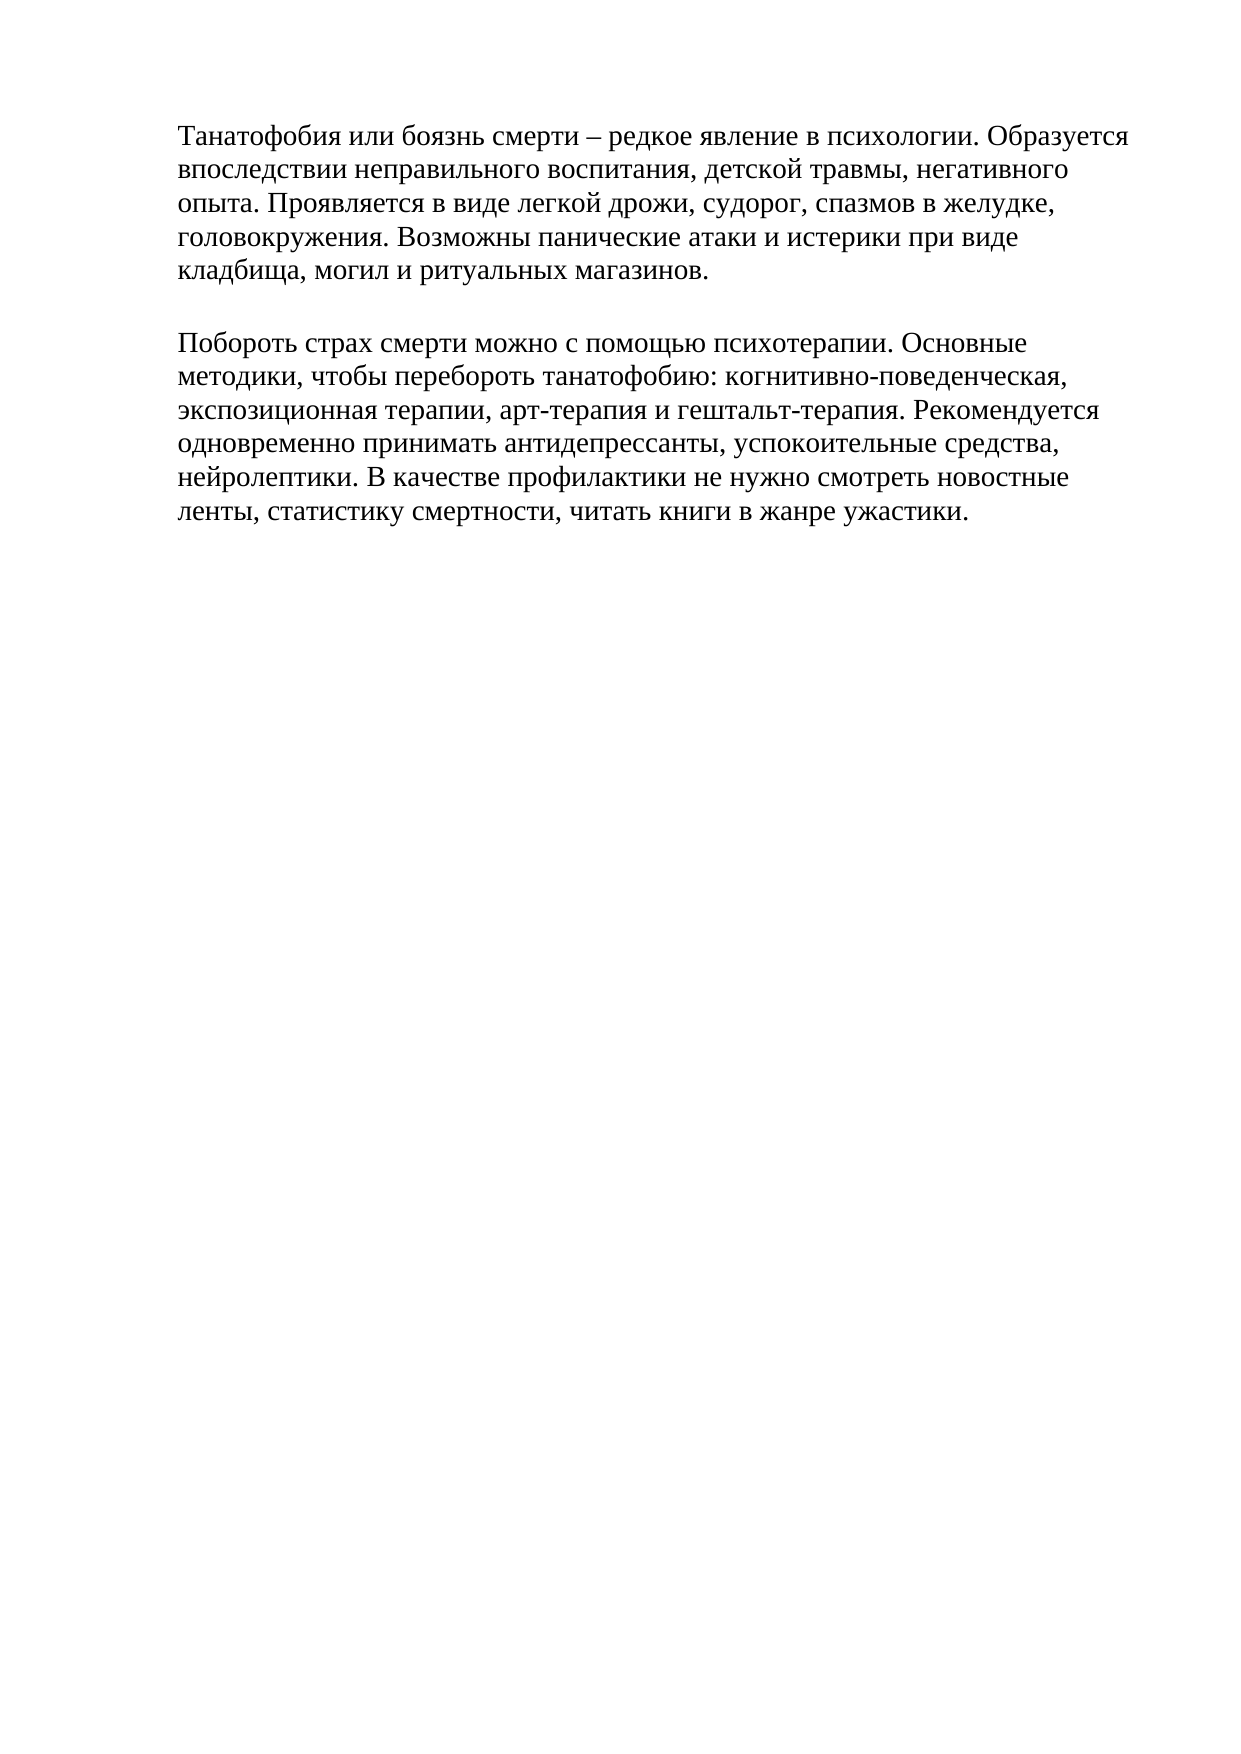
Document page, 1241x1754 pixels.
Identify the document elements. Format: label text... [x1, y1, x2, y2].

text Побороть страх смерти можно с помощью психотерапии. Основные методики, чтобы перебороть танатофобию: когнитивно-поведенческая, экспозиционная терапии, арт-терапия и гештальт-терапия. Рекомендуется одновременно принимать антидепрессанты, успокоительные средства, нейролептики. В качестве профилактики не нужно смотреть новостные ленты, статистику смертности, читать книги в жанре ужастики. [177, 325, 1152, 526]
text Танатофобия или боязнь смерти – редкое явление в психологии. Образуется впоследствии неправильного воспитания, детской травмы, негативного опыта. Проявляется в виде легкой дрожи, судорог, спазмов в желудке, головокружения. Возможны панические атаки и истерики при виде кладбища, могил и ритуальных магазинов. [177, 118, 1152, 286]
